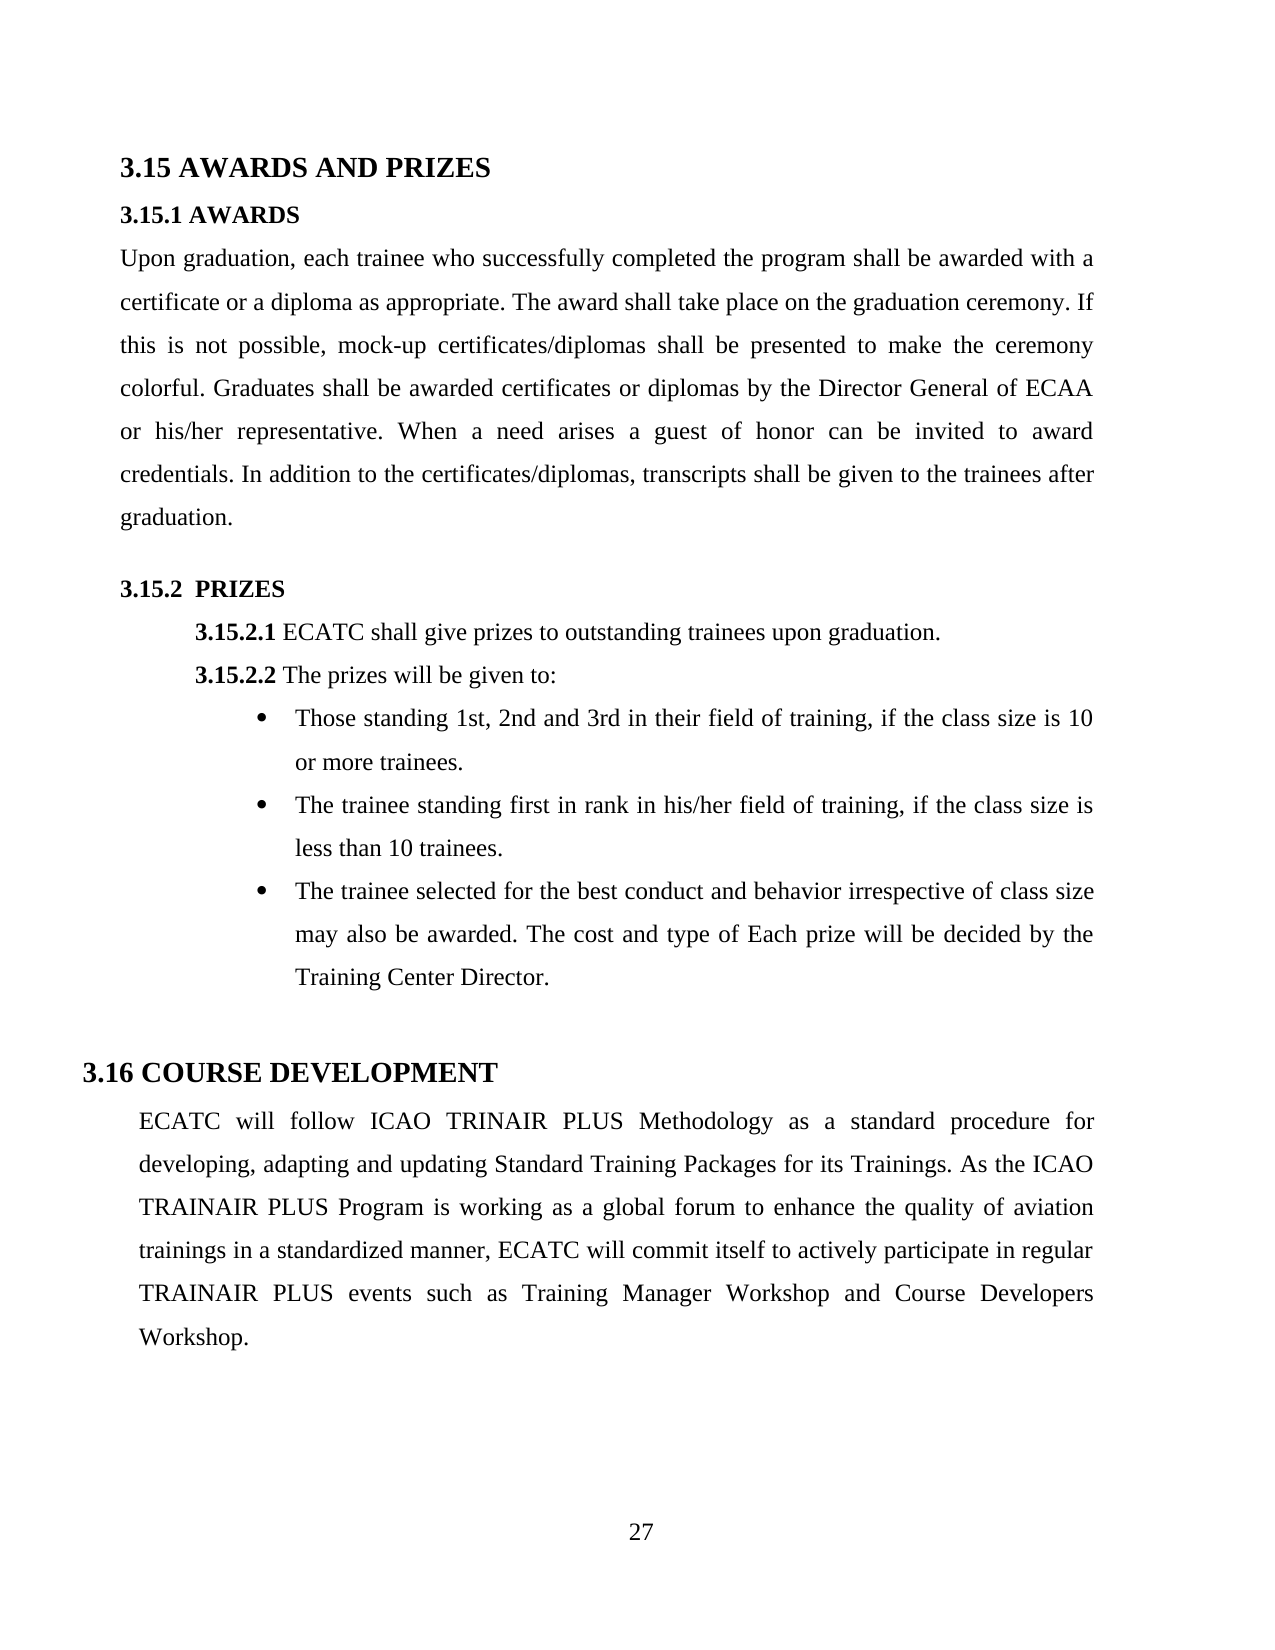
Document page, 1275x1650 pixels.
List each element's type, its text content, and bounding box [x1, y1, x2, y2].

text Upon graduation, each trainee who successfully completed the program shall be awarded with a certificate or a diploma as appropriate. The award shall take place on the graduation ceremony. If this is not possible, mock-up certificates/diplomas shall be presented to make the ceremony colorful. Graduates shall be awarded certificates or diplomas by the Director General of ECAA or his/her representative. When a need arises a guest of honor can be invited to award credentials. In addition to the certificates/diplomas, transcripts shall be given to the trainees after graduation. [120, 243, 1095, 531]
text 3.15.2.1 ECATC shall give prizes to outstanding trainees upon graduation. [195, 617, 1095, 646]
text 3.16 COURSE DEVELOPMENT [82, 1056, 1095, 1089]
text 3.15.2 PRIZES [120, 574, 1095, 603]
text ECATC will follow ICAO TRINAIR PLUS Methodology as a standard procedure for developing, adapting and updating Standard Training Packages for its Trainings. As the ICAO TRAINAIR PLUS Program is working as a global forum to enhance the quality of aviation trainings in a standardized manner, ECATC will commit itself to actively participate in regular TRAINAIR PLUS events such as Training Manager Workshop and Course Developers Workshop. [139, 1106, 1095, 1350]
text 3.15.1 AWARDS [120, 200, 1095, 229]
list The trainee standing first in rank in his/her field of training, if the class size is less than 10 trainees. [257, 790, 1095, 862]
list The trainee selected for the best conduct and behavior irrespective of class size may also be awarded. The cost and type of Each prize will be decided by the Training Center Director. [257, 876, 1095, 991]
text 3.15.2.2 The prizes will be given to: [195, 660, 1095, 689]
text 3.15 AWARDS AND PRIZES [120, 150, 1095, 183]
list Those standing 1st, 2nd and 3rd in their field of training, if the class size is 10 or more trainees. [257, 703, 1095, 775]
